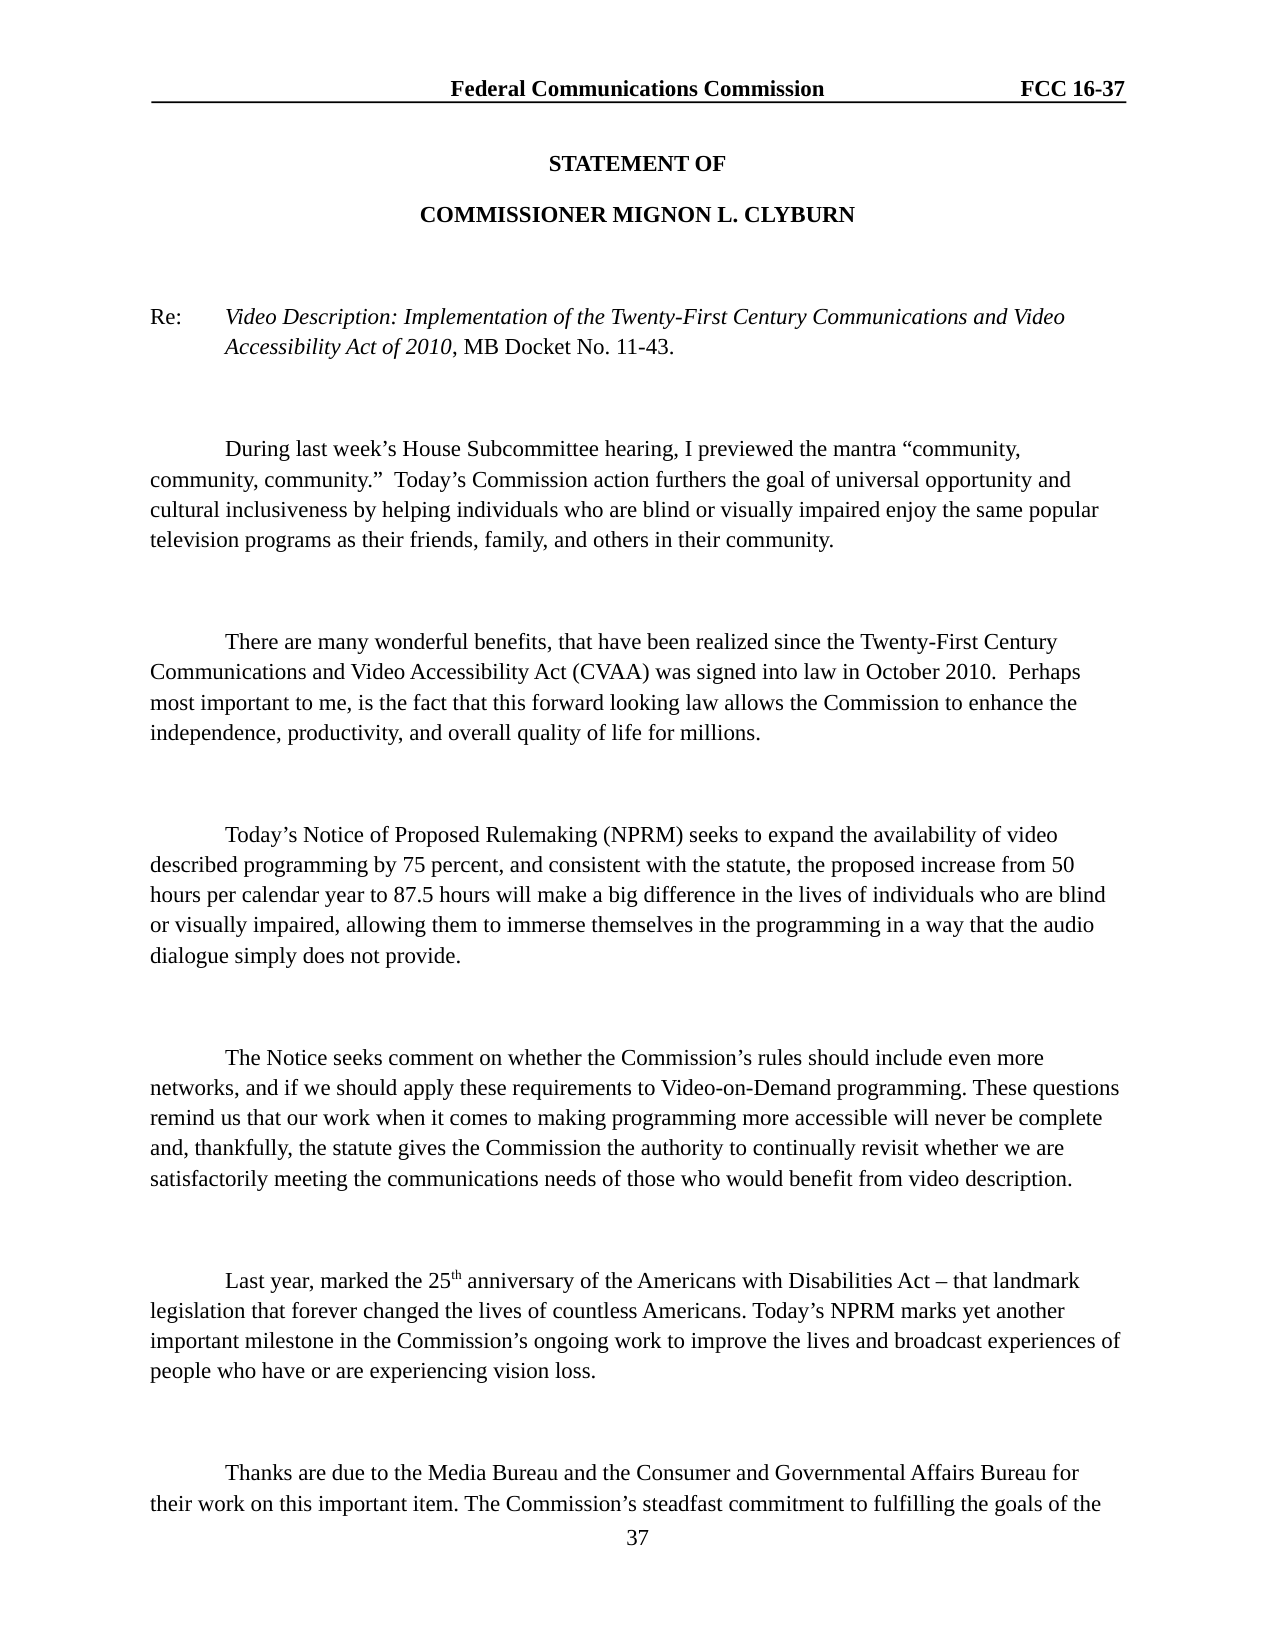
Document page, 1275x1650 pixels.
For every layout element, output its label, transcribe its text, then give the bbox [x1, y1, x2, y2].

text During last week’s House Subcommittee hearing, I previewed the mantra “community, community, community.” Today’s Commission action furthers the goal of universal opportunity and cultural inclusiveness by helping individuals who are blind or visually impaired enjoy the same popular television programs as their friends, family, and others in their community. [150, 435, 1125, 552]
text Re: Video Description: Implementation of the Twenty-First Century Communications and Video Accessibility Act of 2010, MB Docket No. 11-43. [150, 303, 1125, 360]
text Last year, marked the 25th anniversary of the Americans with Disabilities Act – that landmark legislation that forever changed the lives of countless Americans. Today’s NPRM marks yet another important milestone in the Commission’s ongoing work to improve the lives and broadcast experiences of people who have or are experiencing vision loss. [150, 1267, 1125, 1384]
text COMMISSIONER MIGNON L. CLYBURN [150, 201, 1125, 227]
text There are many wonderful benefits, that have been realized since the Twenty-First Century Communications and Video Accessibility Act (CVAA) was signed into law in October 2010. Perhaps most important to me, is the fact that this forward looking law allows the Commission to enhance the independence, productivity, and overall quality of life for millions. [150, 628, 1125, 745]
text The Notice seeks comment on whether the Commission’s rules should include even more networks, and if we should apply these requirements to Video-on-Demand programming. These questions remind us that our work when it comes to making programming more accessible will never be complete and, thankfully, the statute gives the Commission the authority to continually revisit whether we are satisfactorily meeting the communications needs of those who would benefit from video description. [150, 1044, 1125, 1191]
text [150, 1459, 1125, 1516]
text Today’s Notice of Proposed Rulemaking (NPRM) seeks to expand the availability of video described programming by 75 percent, and consistent with the statute, the proposed increase from 50 hours per calendar year to 87.5 hours will make a big difference in the lives of individuals who are blind or visually impaired, allowing them to immerse themselves in the programming in a way that the audio dialogue simply does not provide. [150, 821, 1125, 968]
text STATEMENT OF [150, 150, 1125, 176]
